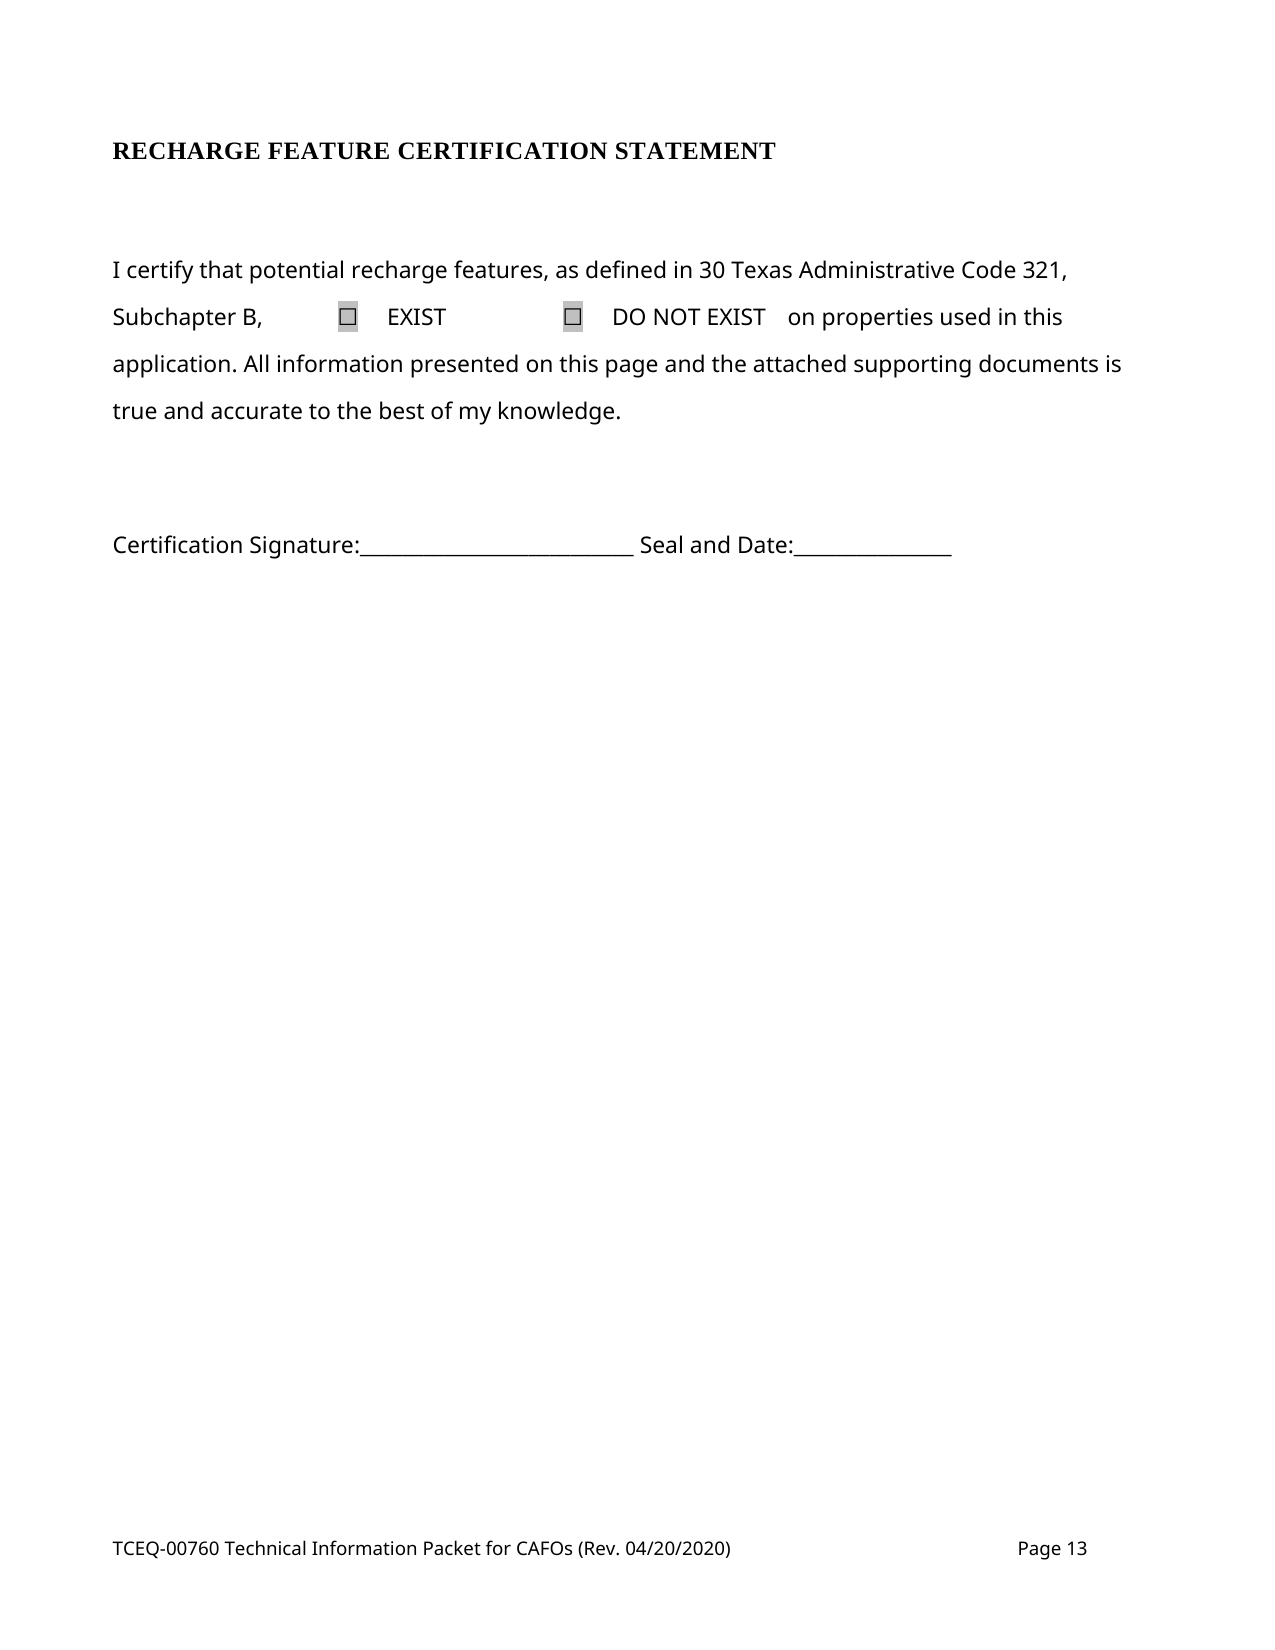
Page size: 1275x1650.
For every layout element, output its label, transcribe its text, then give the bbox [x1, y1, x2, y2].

text : : [112, 529, 1162, 560]
